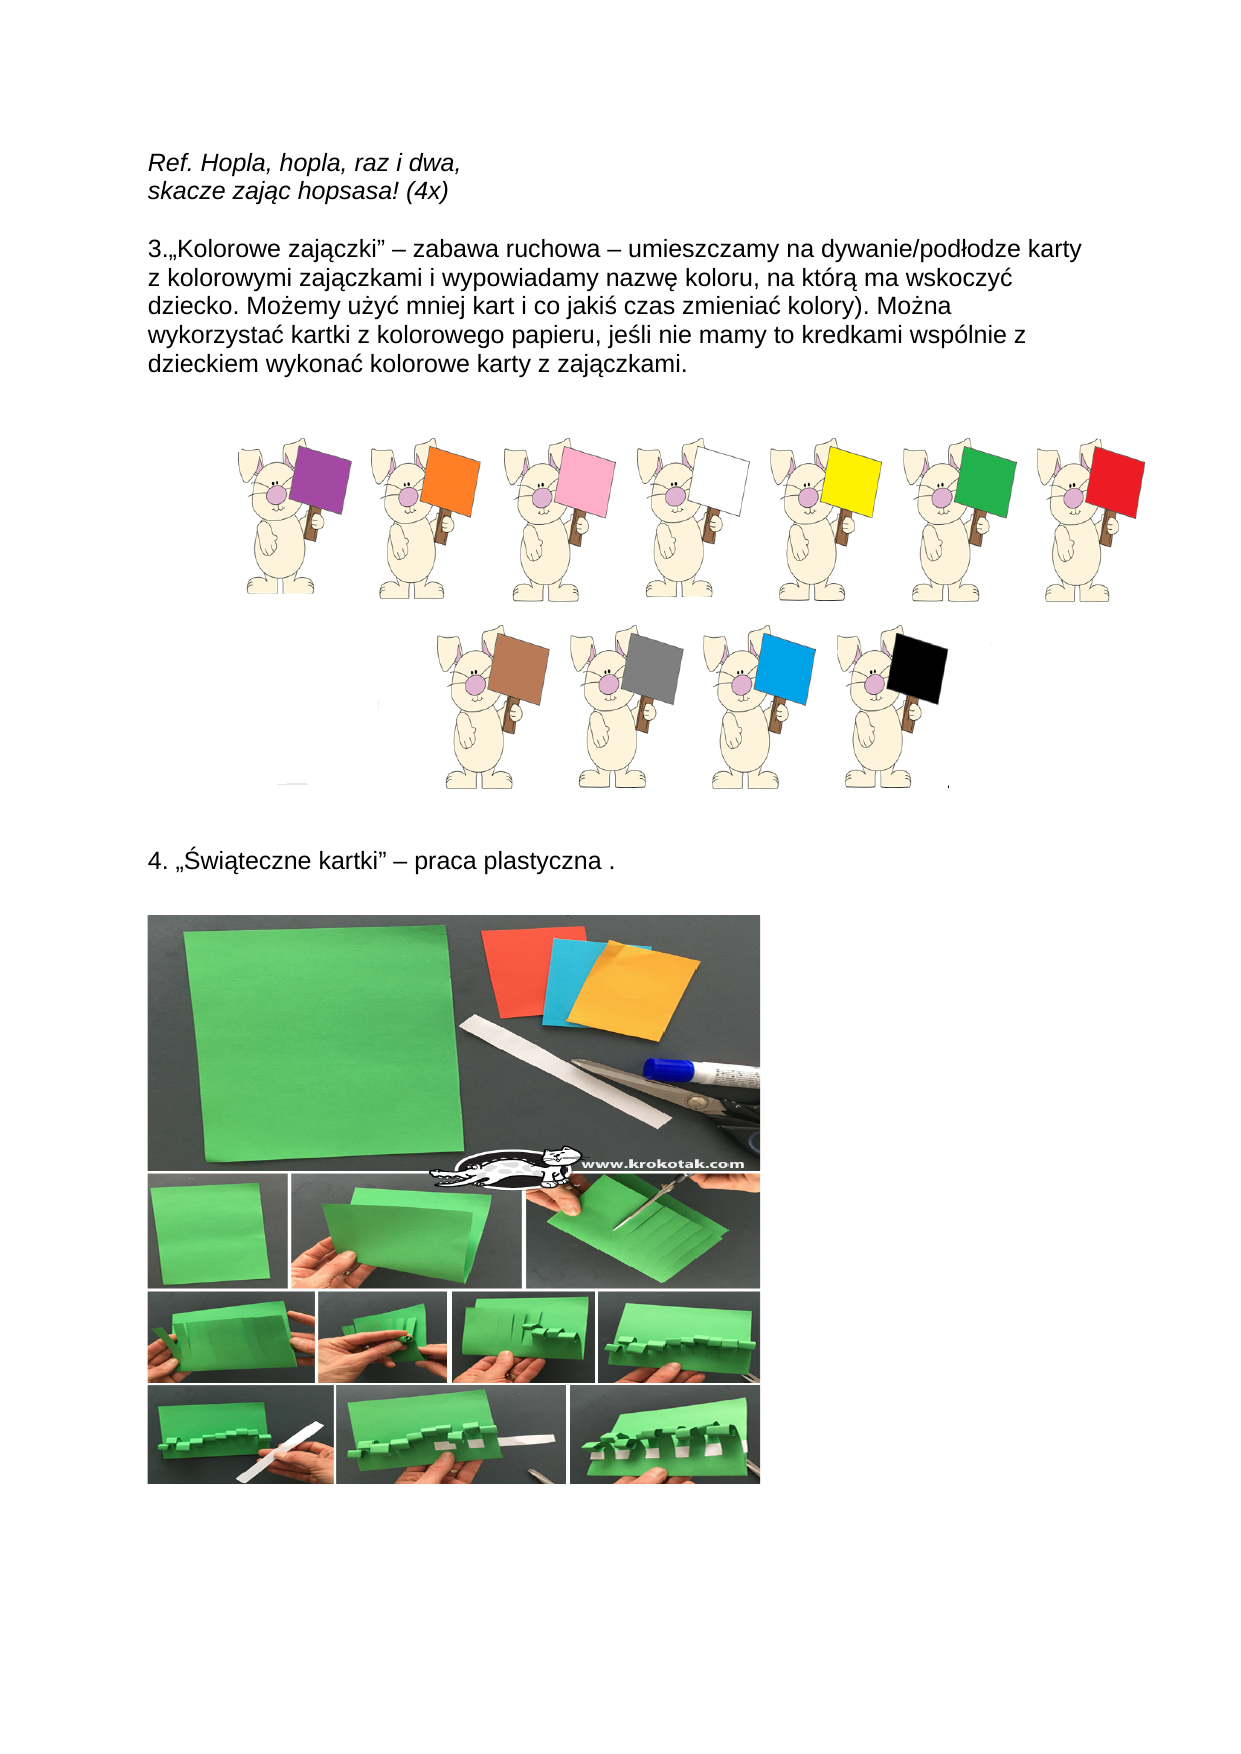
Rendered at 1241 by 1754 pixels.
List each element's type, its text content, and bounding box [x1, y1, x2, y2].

text 3.„Kolorowe zajączki” – zabawa ruchowa – umieszczamy na dywanie/podłodze karty z kolorowymi zajączkami i wypowiadamy nazwę koloru, na którą ma wskoczyć dziecko. Możemy użyć mniej kart i co jakiś czas zmieniać kolory). Można wykorzystać kartki z kolorowego papieru, jeśli nie mamy to kredkami wspólnie z dzieckiem wykonać kolorowe karty z zajączkami. [148, 234, 1093, 378]
picture [222, 418, 1168, 806]
picture [147, 915, 760, 1484]
text 4. „Świąteczne kartki” – praca plastyczna . [148, 846, 1093, 875]
text Ref. Hopla, hopla, raz i dwa, skacze zając hopsasa! (4x) [148, 148, 1093, 205]
